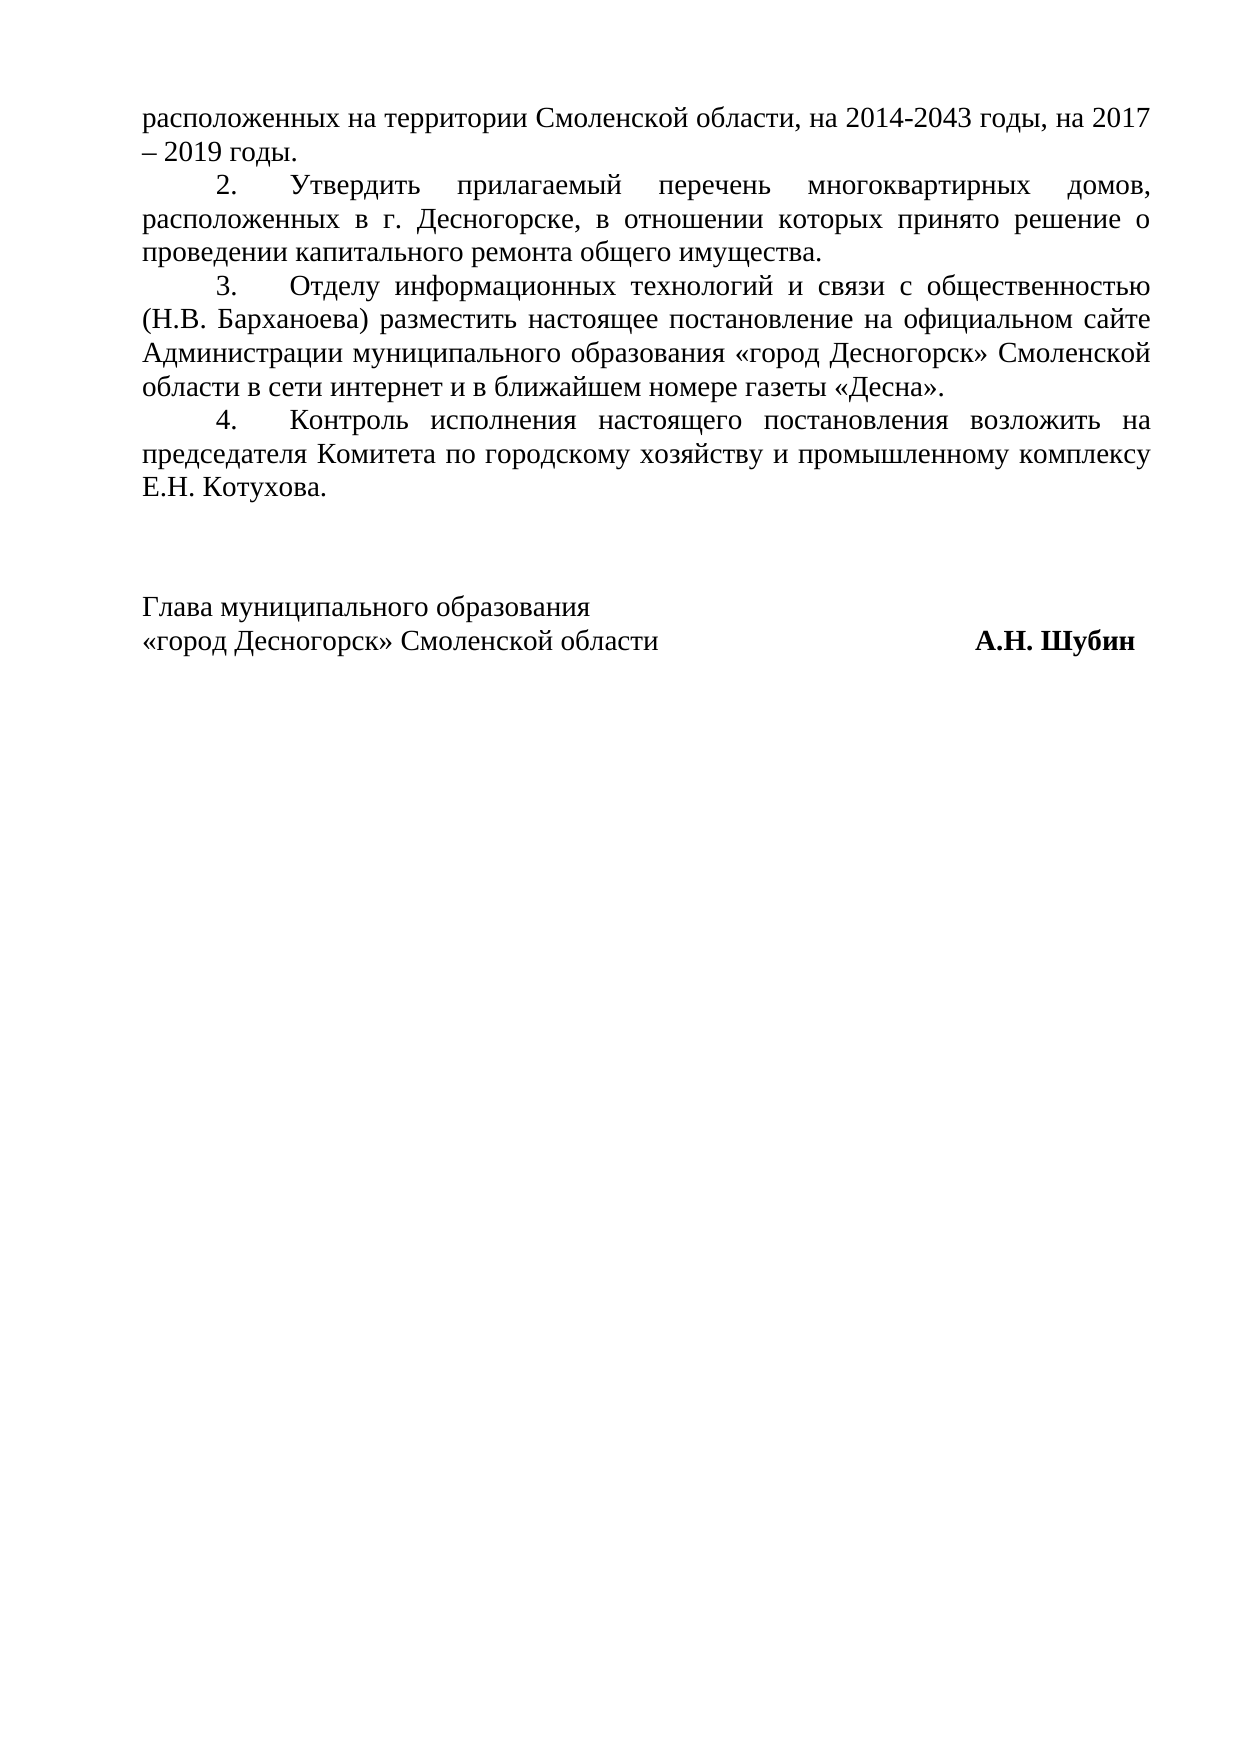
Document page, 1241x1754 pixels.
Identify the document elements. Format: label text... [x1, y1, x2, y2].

text Глава муниципального образования [142, 589, 1152, 623]
list Утвердить прилагаемый перечень многоквартирных домов, расположенных в г. Десногорске, в отношении которых принято решение о проведении капитального ремонта общего имущества. [142, 167, 1152, 268]
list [142, 100, 1152, 167]
text «город Десногорск» Смоленской области А.Н. Шубин [142, 623, 1152, 656]
list Контроль исполнения настоящего постановления возложить на председателя Комитета по городскому хозяйству и промышленному комплексу Е.Н. Котухова. [142, 402, 1152, 503]
list Отделу информационных технологий и связи с общественностью (Н.В. Барханоева) разместить настоящее постановление на официальном сайте Администрации муниципального образования «город Десногорск» Смоленской области в сети интернет и в ближайшем номере газеты «Десна». [142, 268, 1152, 402]
